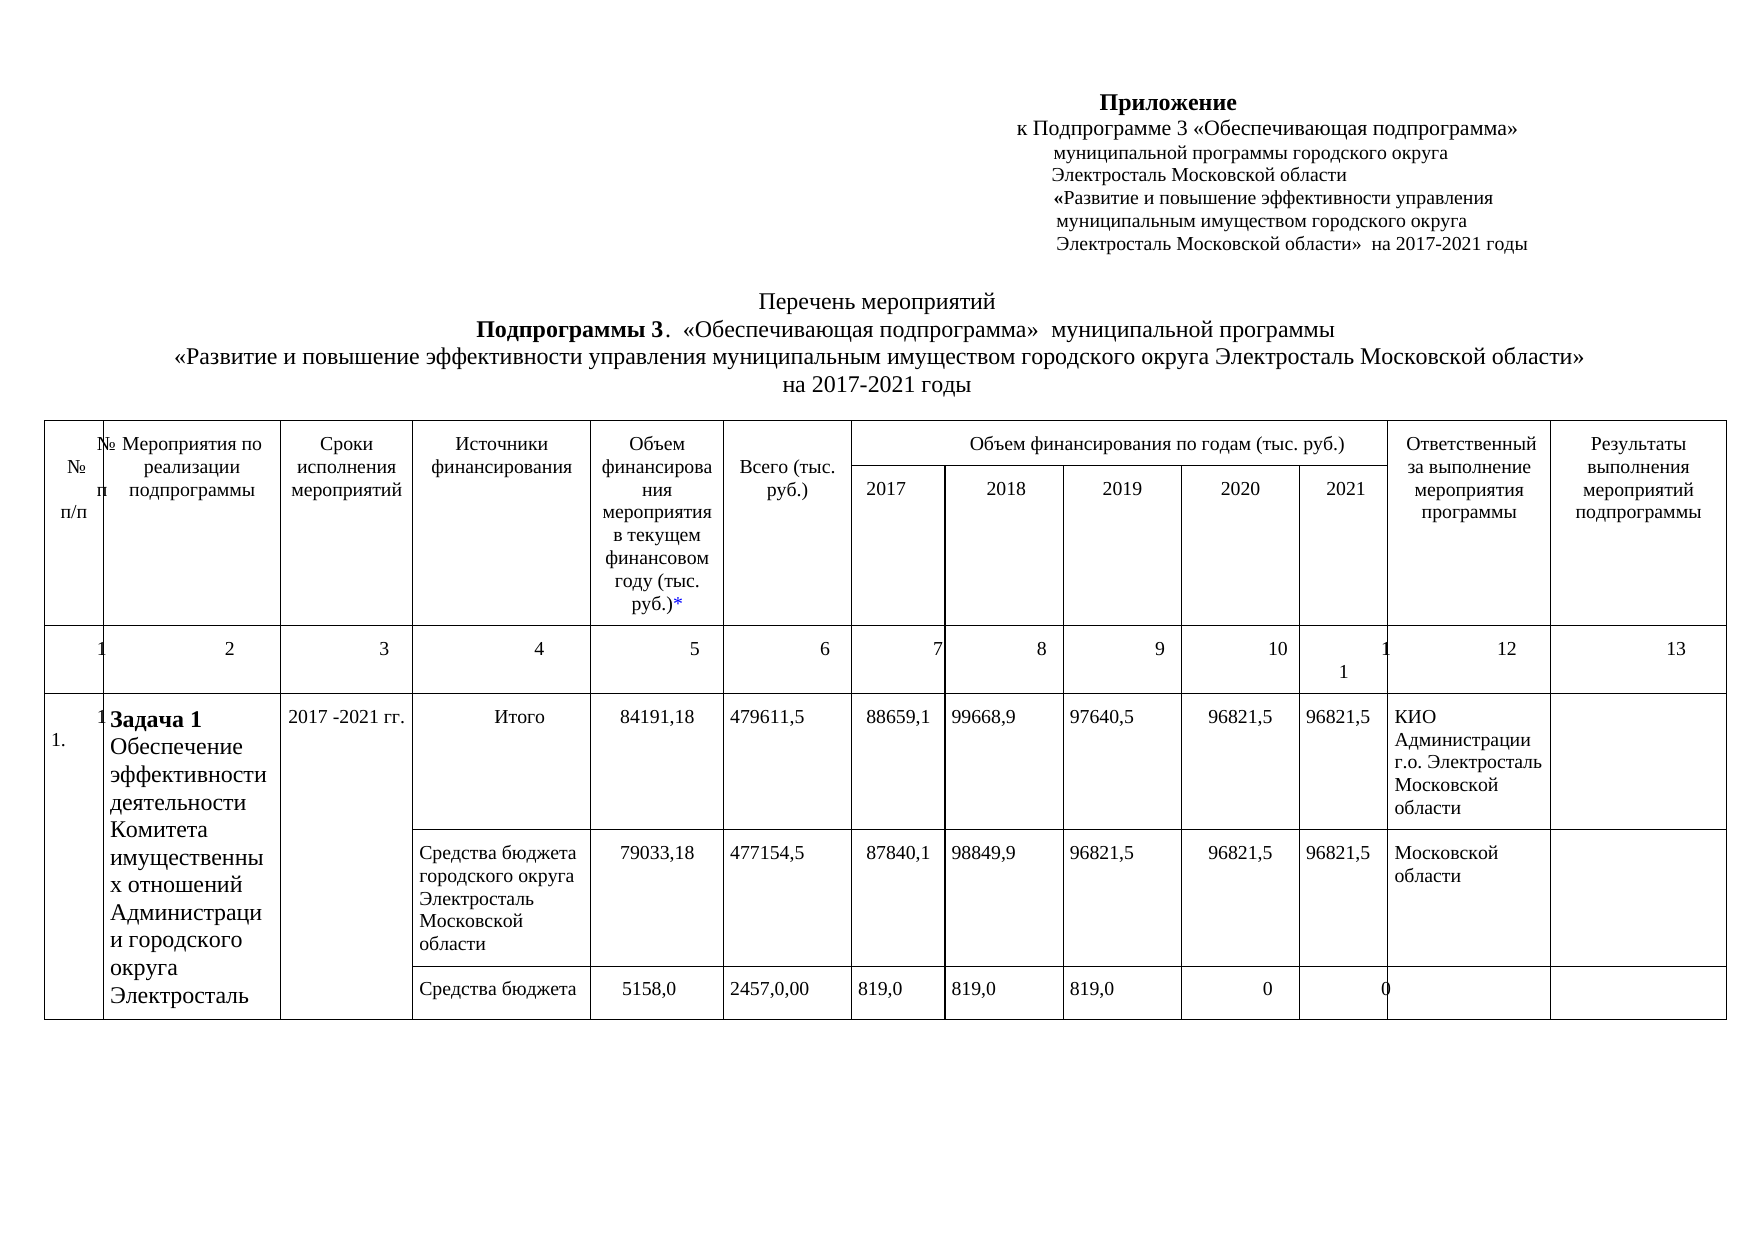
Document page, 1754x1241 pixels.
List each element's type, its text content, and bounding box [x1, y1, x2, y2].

table_header Результаты выполнения мероприятий подпрограммы [1551, 421, 1726, 625]
table_cell 0 [1300, 967, 1387, 1019]
table_cell 6 [724, 626, 851, 693]
table_cell 13 [1551, 626, 1726, 693]
table_cell 819,0 [946, 967, 1063, 1019]
table_cell 11. [45, 694, 103, 1019]
table_header № № пп/п [45, 421, 103, 625]
table_cell 10 [1182, 626, 1299, 693]
table_header Сроки исполнения мероприятий [281, 421, 412, 625]
table_cell 11 [1300, 626, 1387, 693]
table_header Ответственный за выполнение мероприятия программы [1388, 421, 1550, 625]
table_cell 98849,9 [946, 830, 1063, 966]
table_header Источники финансирования [413, 421, 590, 625]
table_header Объем финансирования по годам (тыс. руб.) [852, 421, 1387, 465]
table_cell 96821,5 [1064, 830, 1181, 966]
table_cell 0 [1182, 967, 1299, 1019]
table_cell 96821,5 [1300, 694, 1387, 829]
table_cell 99668,9 [946, 694, 1063, 829]
text «Развитие и повышение эффективности управления [118, 186, 1636, 209]
table_cell 88659,1 [852, 694, 944, 829]
table_cell 96821,5 [1182, 830, 1299, 966]
table_cell 8 [946, 626, 1063, 693]
table_cell Задача 1 Обеспечение эффективности деятельности Комитета имущественных отношений Администрации городского округа Электросталь Московской области по реализации возложенных на него полномочий [104, 694, 280, 1019]
table_cell [1551, 830, 1726, 966]
table_cell 819,0 [852, 967, 944, 1019]
table_cell 3 [281, 626, 412, 693]
table_cell 84191,18 [591, 694, 723, 829]
text Приложение [118, 88, 1636, 115]
text муниципальной программы городского округа [118, 141, 1636, 163]
text Электросталь Московской области [118, 163, 1636, 186]
text Перечень мероприятий [118, 287, 1636, 315]
table_cell 2021 [1300, 466, 1387, 625]
table_cell 79033,18 [591, 830, 723, 966]
table_header Мероприятия по реализации подпрограммы [104, 421, 280, 625]
text на 2017-2021 годы [118, 370, 1636, 397]
table_cell 477154,5 [724, 830, 851, 966]
table_cell КИО Администрации г.о. Электросталь Московской области [1388, 694, 1550, 829]
table_cell [1388, 967, 1550, 1019]
table_cell 2 [104, 626, 280, 693]
table_cell Московской области [1388, 830, 1550, 966]
table_cell 2019 [1064, 466, 1181, 625]
table_cell 819,0 [1064, 967, 1181, 1019]
table_cell 2018 [946, 466, 1063, 625]
table_cell Итого [413, 694, 590, 829]
table_cell [1551, 967, 1726, 1019]
table_header Всего (тыс. руб.) [724, 421, 851, 625]
table_cell 87840,1 [852, 830, 944, 966]
table_cell 2017 -2021 гг. [281, 694, 412, 1019]
table_cell Средства бюджета городского округа Электросталь Московской области [413, 830, 590, 966]
text муниципальным имуществом городского округа [118, 209, 1636, 232]
table_cell 5 [591, 626, 723, 693]
table_cell 12 [1388, 626, 1550, 693]
text к Подпрограмме 3 «Обеспечивающая подпрограмма» [118, 115, 1636, 141]
table_cell 96821,5 [1182, 694, 1299, 829]
table_cell 7 [852, 626, 944, 693]
text Электросталь Московской области» на 2017-2021 годы [118, 232, 1636, 255]
text «Развитие и повышение эффективности управления муниципальным имуществом городского округа Электросталь Московской области» [118, 342, 1636, 370]
table_cell 4 [413, 626, 590, 693]
table_cell 9 [1064, 626, 1181, 693]
table_header Объем финансирования мероприятия в текущем финансовом году (тыс. руб.)* [591, 421, 723, 625]
table_cell 5158,0 [591, 967, 723, 1019]
table_cell [1551, 694, 1726, 829]
text Подпрограммы 3. «Обеспечивающая подпрограмма» муниципальной программы [118, 315, 1636, 342]
table_cell 1 [45, 626, 103, 693]
table_cell 97640,5 [1064, 694, 1181, 829]
table_cell 2457,0,00 [724, 967, 851, 1019]
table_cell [413, 967, 590, 1019]
table_cell 2020 [1182, 466, 1299, 625]
table_cell 2017 [852, 466, 944, 625]
table_cell 96821,5 [1300, 830, 1387, 966]
table_cell 479611,5 [724, 694, 851, 829]
